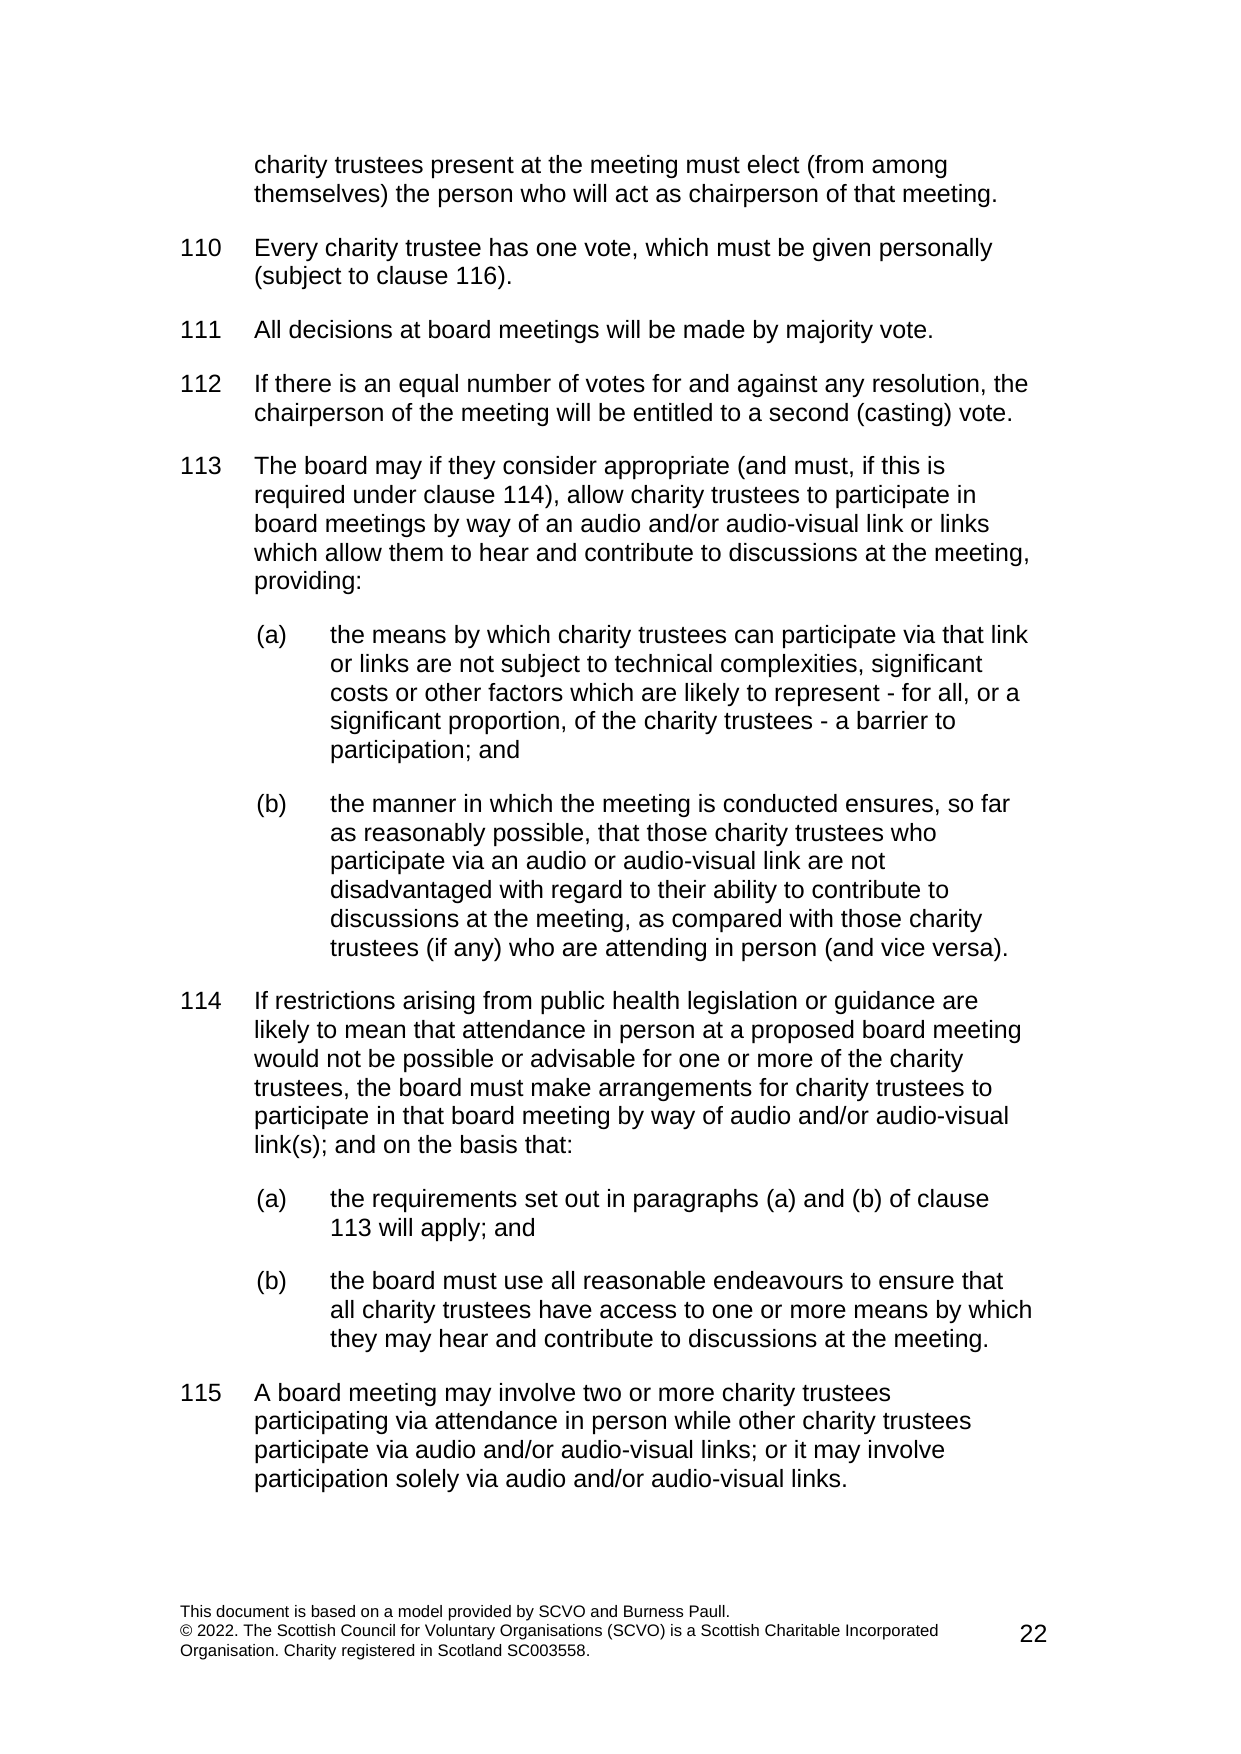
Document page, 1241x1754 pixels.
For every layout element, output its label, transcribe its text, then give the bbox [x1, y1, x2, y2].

text The board may if they consider appropriate (and must, if this is required under clause 114), allow charity trustees to participate in board meetings by way of an audio and/or audio-visual link or links which allow them to hear and contribute to discussions at the meeting, providing: [180, 451, 1033, 595]
text All decisions at board meetings will be made by majority vote. [180, 315, 1033, 344]
text Every charity trustee has one vote, which must be given personally (subject to clause 116). [180, 232, 1033, 290]
text the means by which charity trustees can participate via that link or links are not subject to technical complexities, significant costs or other factors which are likely to represent - for all, or a significant proportion, of the charity trustees - a barrier to participation; and [256, 620, 1033, 764]
text the board must use all reasonable endeavours to ensure that all charity trustees have access to one or more means by which they may hear and contribute to discussions at the meeting. [256, 1266, 1033, 1352]
text If restrictions arising from public health legislation or guidance are likely to mean that attendance in person at a proposed board meeting would not be possible or advisable for one or more of the charity trustees, the board must make arrangements for charity trustees to participate in that board meeting by way of audio and/or audio-visual link(s); and on the basis that: [180, 986, 1033, 1159]
text A board meeting may involve two or more charity trustees participating via attendance in person while other charity trustees participate via audio and/or audio-visual links; or it may involve participation solely via audio and/or audio-visual links. [180, 1377, 1033, 1492]
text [180, 150, 1033, 207]
text the manner in which the meeting is conducted ensures, so far as reasonably possible, that those charity trustees who participate via an audio or audio-visual link are not disadvantaged with regard to their ability to contribute to discussions at the meeting, as compared with those charity trustees (if any) who are attending in person (and vice versa). [256, 789, 1033, 961]
text If there is an equal number of votes for and against any resolution, the chairperson of the meeting will be entitled to a second (casting) vote. [180, 369, 1033, 426]
text the requirements set out in paragraphs (a) and (b) of clause 113 will apply; and [256, 1184, 1033, 1241]
